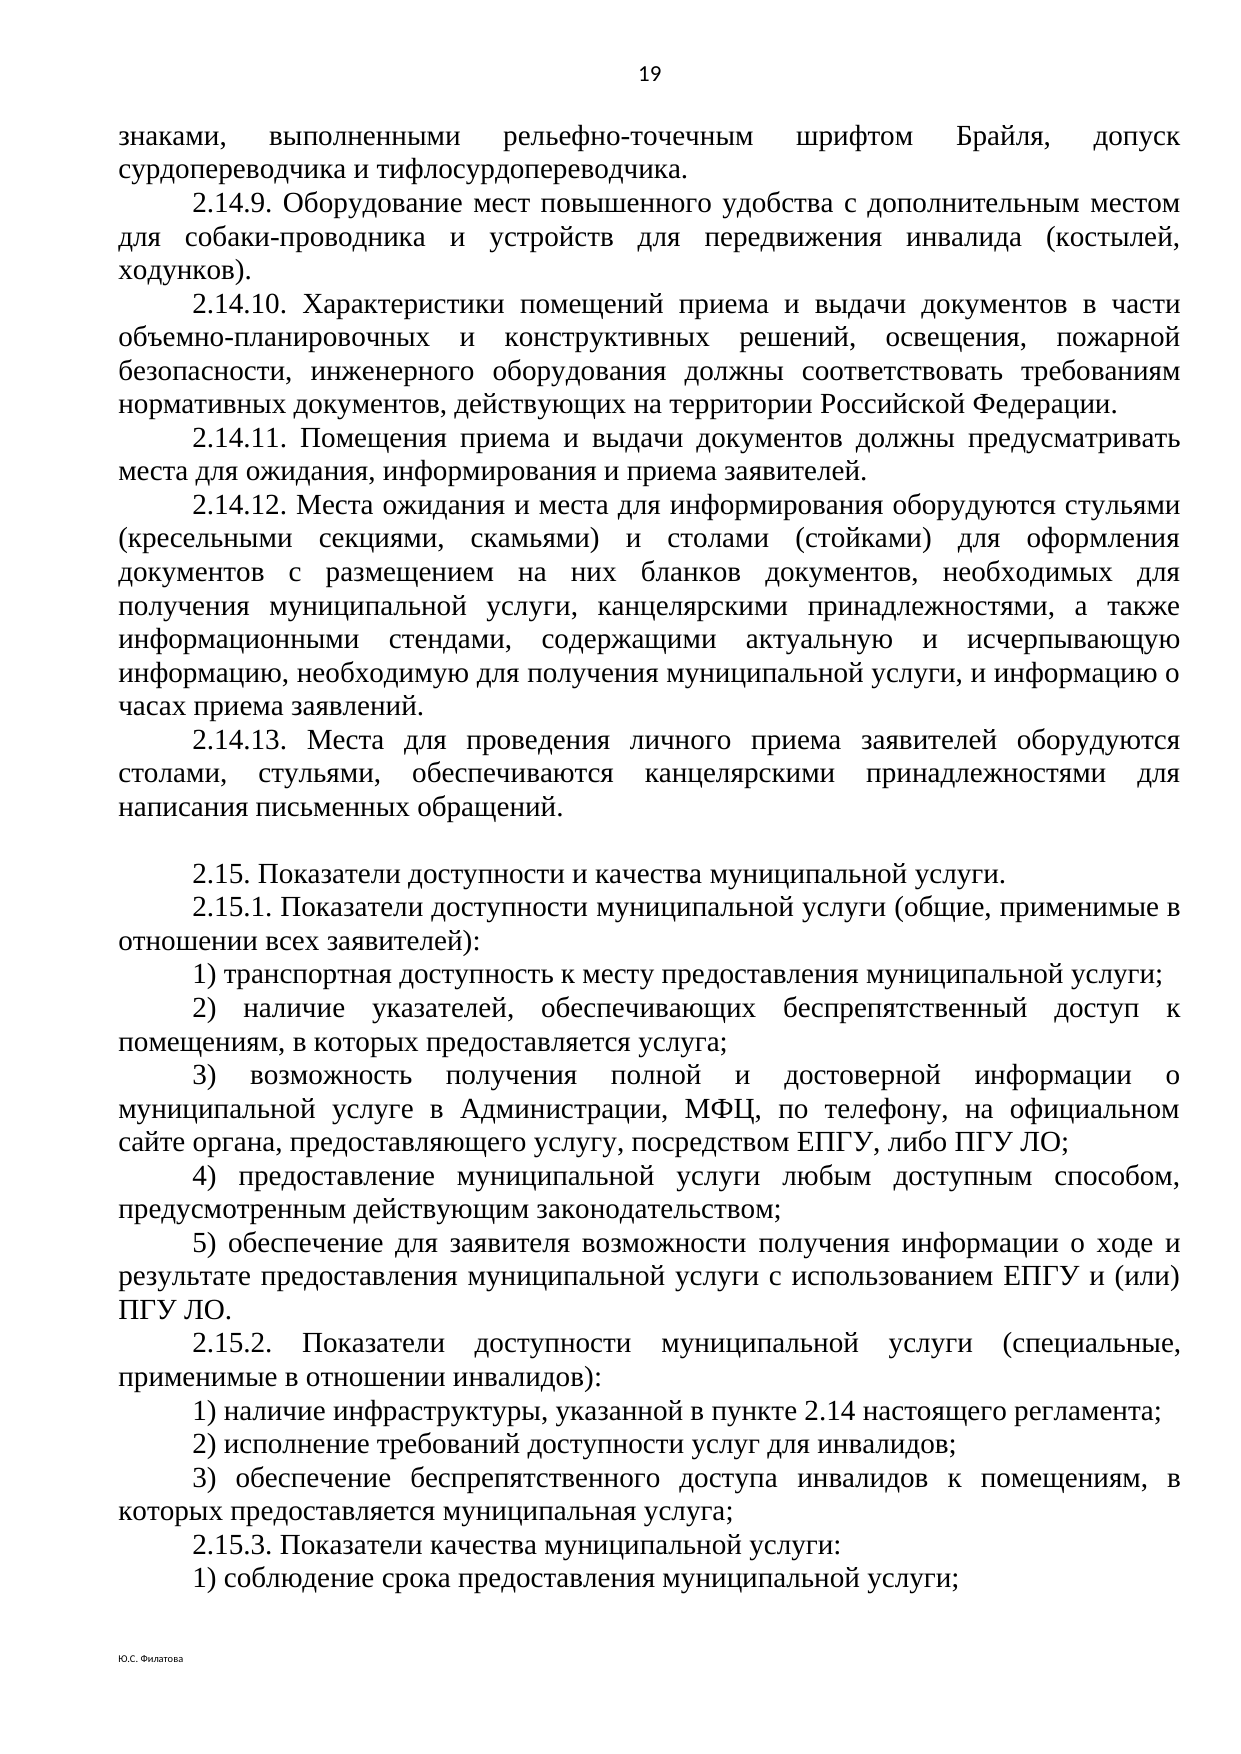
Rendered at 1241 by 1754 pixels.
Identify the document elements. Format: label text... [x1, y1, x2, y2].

text 2.15.3. Показатели качества муниципальной услуги: [118, 1527, 1181, 1560]
text 3) обеспечение беспрепятственного доступа инвалидов к помещениям, в которых предоставляется муниципальная услуга; [118, 1460, 1181, 1527]
text 2.15. Показатели доступности и качества муниципальной услуги. [118, 856, 1181, 889]
text 2) наличие указателей, обеспечивающих беспрепятственный доступ к помещениям, в которых предоставляется услуга; [118, 990, 1181, 1057]
text 2.15.1. Показатели доступности муниципальной услуги (общие, применимые в отношении всех заявителей): [118, 889, 1181, 957]
text 2.14.12. Места ожидания и места для информирования оборудуются стульями (кресельными секциями, скамьями) и столами (стойками) для оформления документов с размещением на них бланков документов, необходимых для получения муниципальной услуги, канцелярскими принадлежностями, а также информационными стендами, содержащими актуальную и исчерпывающую информацию, необходимую для получения муниципальной услуги, и информацию о часах приема заявлений. [118, 487, 1181, 722]
text 5) обеспечение для заявителя возможности получения информации о ходе и результате предоставления муниципальной услуги с использованием ЕПГУ и (или) ПГУ ЛО. [118, 1225, 1181, 1326]
text 2.14.9. Оборудование мест повышенного удобства с дополнительным местом для собаки-проводника и устройств для передвижения инвалида (костылей, ходунков). [118, 185, 1181, 286]
text 4) предоставление муниципальной услуги любым доступным способом, предусмотренным действующим законодательством; [118, 1158, 1181, 1225]
text 2.14.10. Характеристики помещений приема и выдачи документов в части объемно-планировочных и конструктивных решений, освещения, пожарной безопасности, инженерного оборудования должны соответствовать требованиям нормативных документов, действующих на территории Российской Федерации. [118, 286, 1181, 420]
text 2.14.11. Помещения приема и выдачи документов должны предусматривать места для ожидания, информирования и приема заявителей. [118, 420, 1181, 487]
text 1) соблюдение срока предоставления муниципальной услуги; [118, 1560, 1181, 1594]
text 1) наличие инфраструктуры, указанной в пункте 2.14 настоящего регламента; [118, 1393, 1181, 1426]
text 1) транспортная доступность к месту предоставления муниципальной услуги; [118, 957, 1181, 990]
text 2.14.13. Места для проведения личного приема заявителей оборудуются столами, стульями, обеспечиваются канцелярскими принадлежностями для написания письменных обращений. [118, 722, 1181, 822]
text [118, 118, 1181, 185]
text 3) возможность получения полной и достоверной информации о муниципальной услуге в Администрации, МФЦ, по телефону, на официальном сайте органа, предоставляющего услугу, посредством ЕПГУ, либо ПГУ ЛО; [118, 1057, 1181, 1158]
text 2) исполнение требований доступности услуг для инвалидов; [118, 1426, 1181, 1460]
text 2.15.2. Показатели доступности муниципальной услуги (специальные, применимые в отношении инвалидов): [118, 1326, 1181, 1393]
